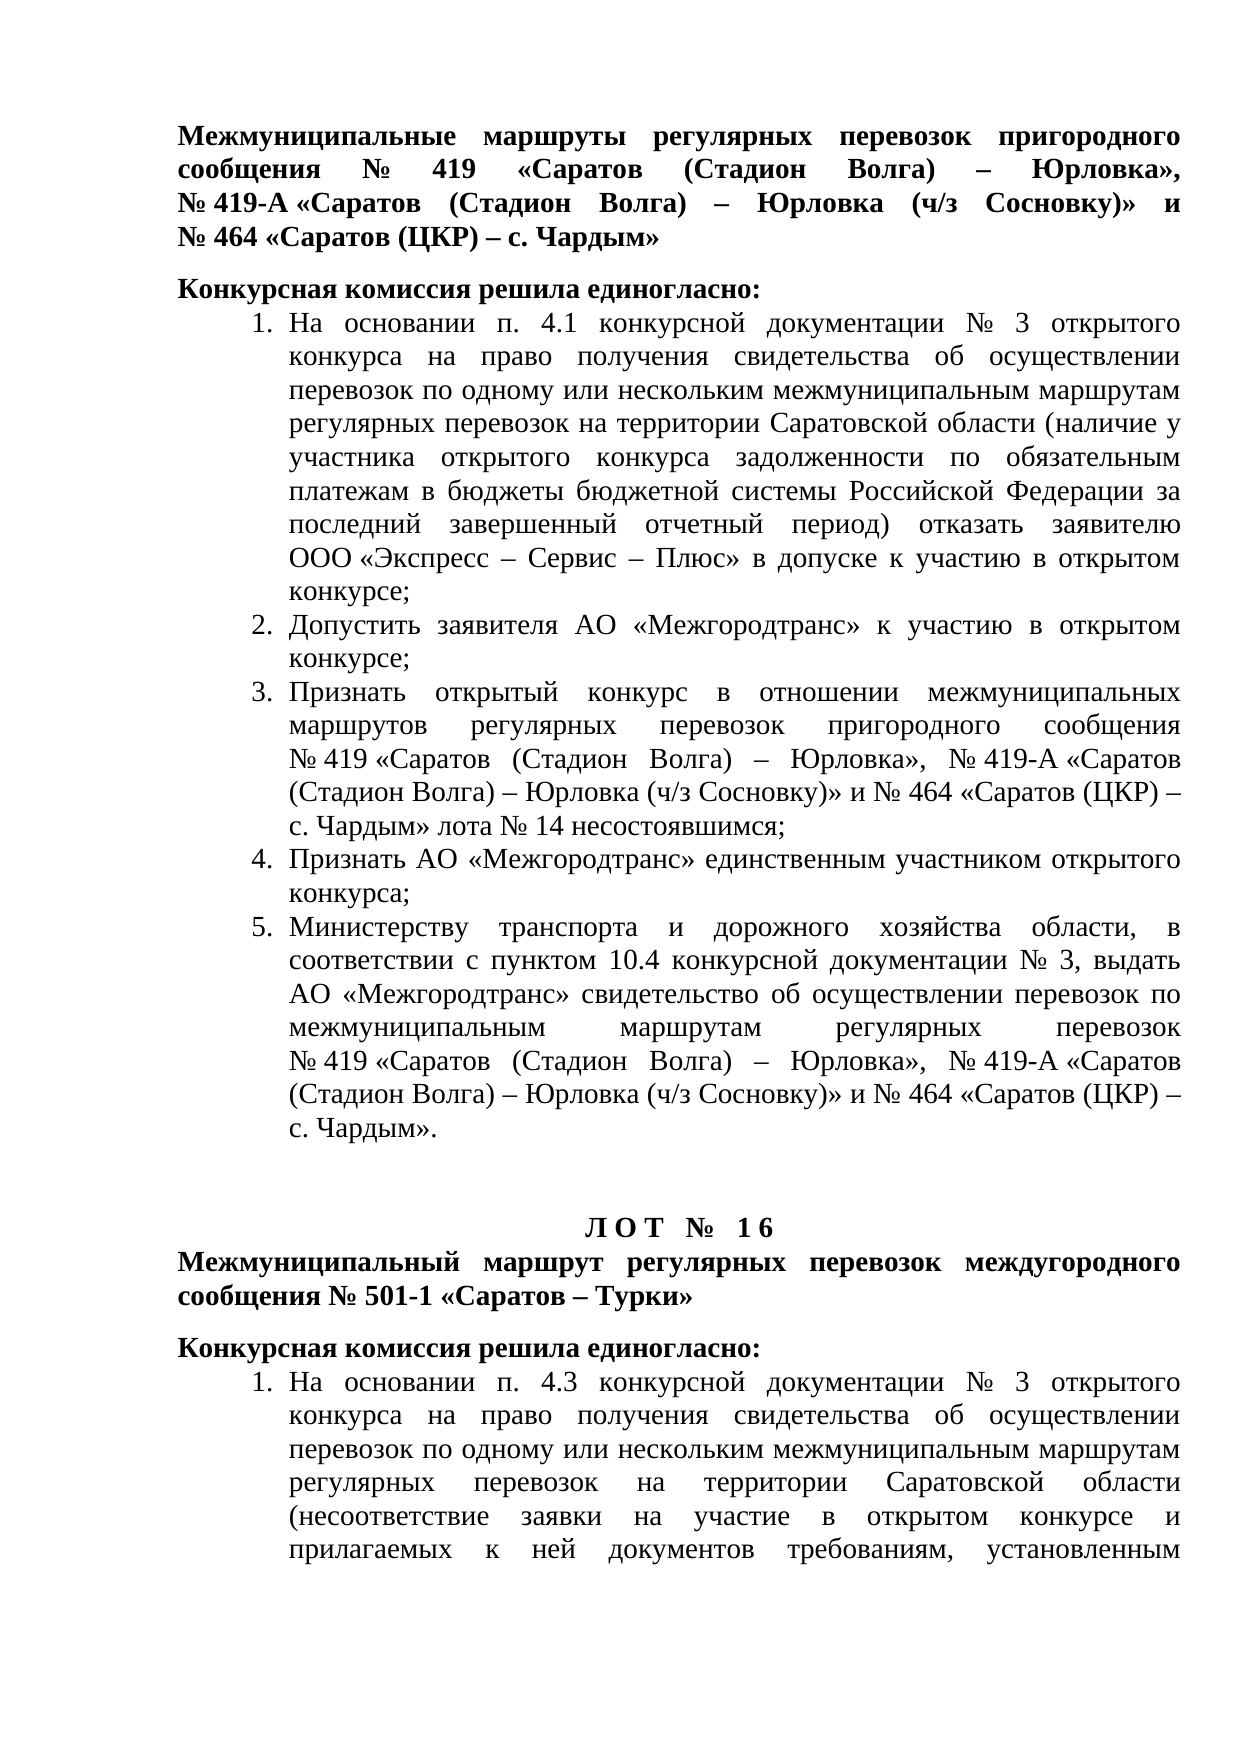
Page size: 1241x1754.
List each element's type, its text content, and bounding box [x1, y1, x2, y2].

text Л О Т № 1 6 [177, 1211, 1181, 1244]
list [251, 1364, 1181, 1565]
text Конкурсная комиссия решила единогласно: [177, 1330, 1181, 1364]
list Допустить заявителя АО «Межгородтранс» к участию в открытом конкурсе; [251, 607, 1181, 674]
text Межмуниципальный маршрут регулярных перевозок междугородного сообщения № 501-1 «Саратов – Турки» [177, 1244, 1181, 1311]
text Конкурсная комиссия решила единогласно: [177, 271, 1181, 305]
list Признать открытый конкурс в отношении межмуниципальных маршрутов регулярных перевозок пригородного сообщения № 419 «Саратов (Стадион Волга) – Юрловка», № 419-А «Саратов (Стадион Волга) – Юрловка (ч/з Сосновку)» и № 464 «Саратов (ЦКР) – с. Чардым» лота № 14 несостоявшимся; [251, 674, 1181, 842]
list Министерству транспорта и дорожного хозяйства области, в соответствии с пунктом 10.4 конкурсной документации № 3, выдать АО «Межгородтранс» свидетельство об осуществлении перевозок по межмуниципальным маршрутам регулярных перевозок № 419 «Саратов (Стадион Волга) – Юрловка», № 419-А «Саратов (Стадион Волга) – Юрловка (ч/з Сосновку)» и № 464 «Саратов (ЦКР) – с. Чардым». [251, 909, 1181, 1143]
text Межмуниципальные маршруты регулярных перевозок пригородного сообщения № 419 «Саратов (Стадион Волга) – Юрловка», № 419-А «Саратов (Стадион Волга) – Юрловка (ч/з Сосновку)» и № 464 «Саратов (ЦКР) – с. Чардым» [177, 118, 1181, 252]
list На основании п. 4.1 конкурсной документации № 3 открытого конкурса на право получения свидетельства об осуществлении перевозок по одному или нескольким межмуниципальным маршрутам регулярных перевозок на территории Саратовской области (наличие у участника открытого конкурса задолженности по обязательным платежам в бюджеты бюджетной системы Российской Федерации за последний завершенный отчетный период) отказать заявителю ООО «Экспресс – Сервис – Плюс» в допуске к участию в открытом конкурсе; [251, 305, 1181, 607]
list Признать АО «Межгородтранс» единственным участником открытого конкурса; [251, 842, 1181, 909]
